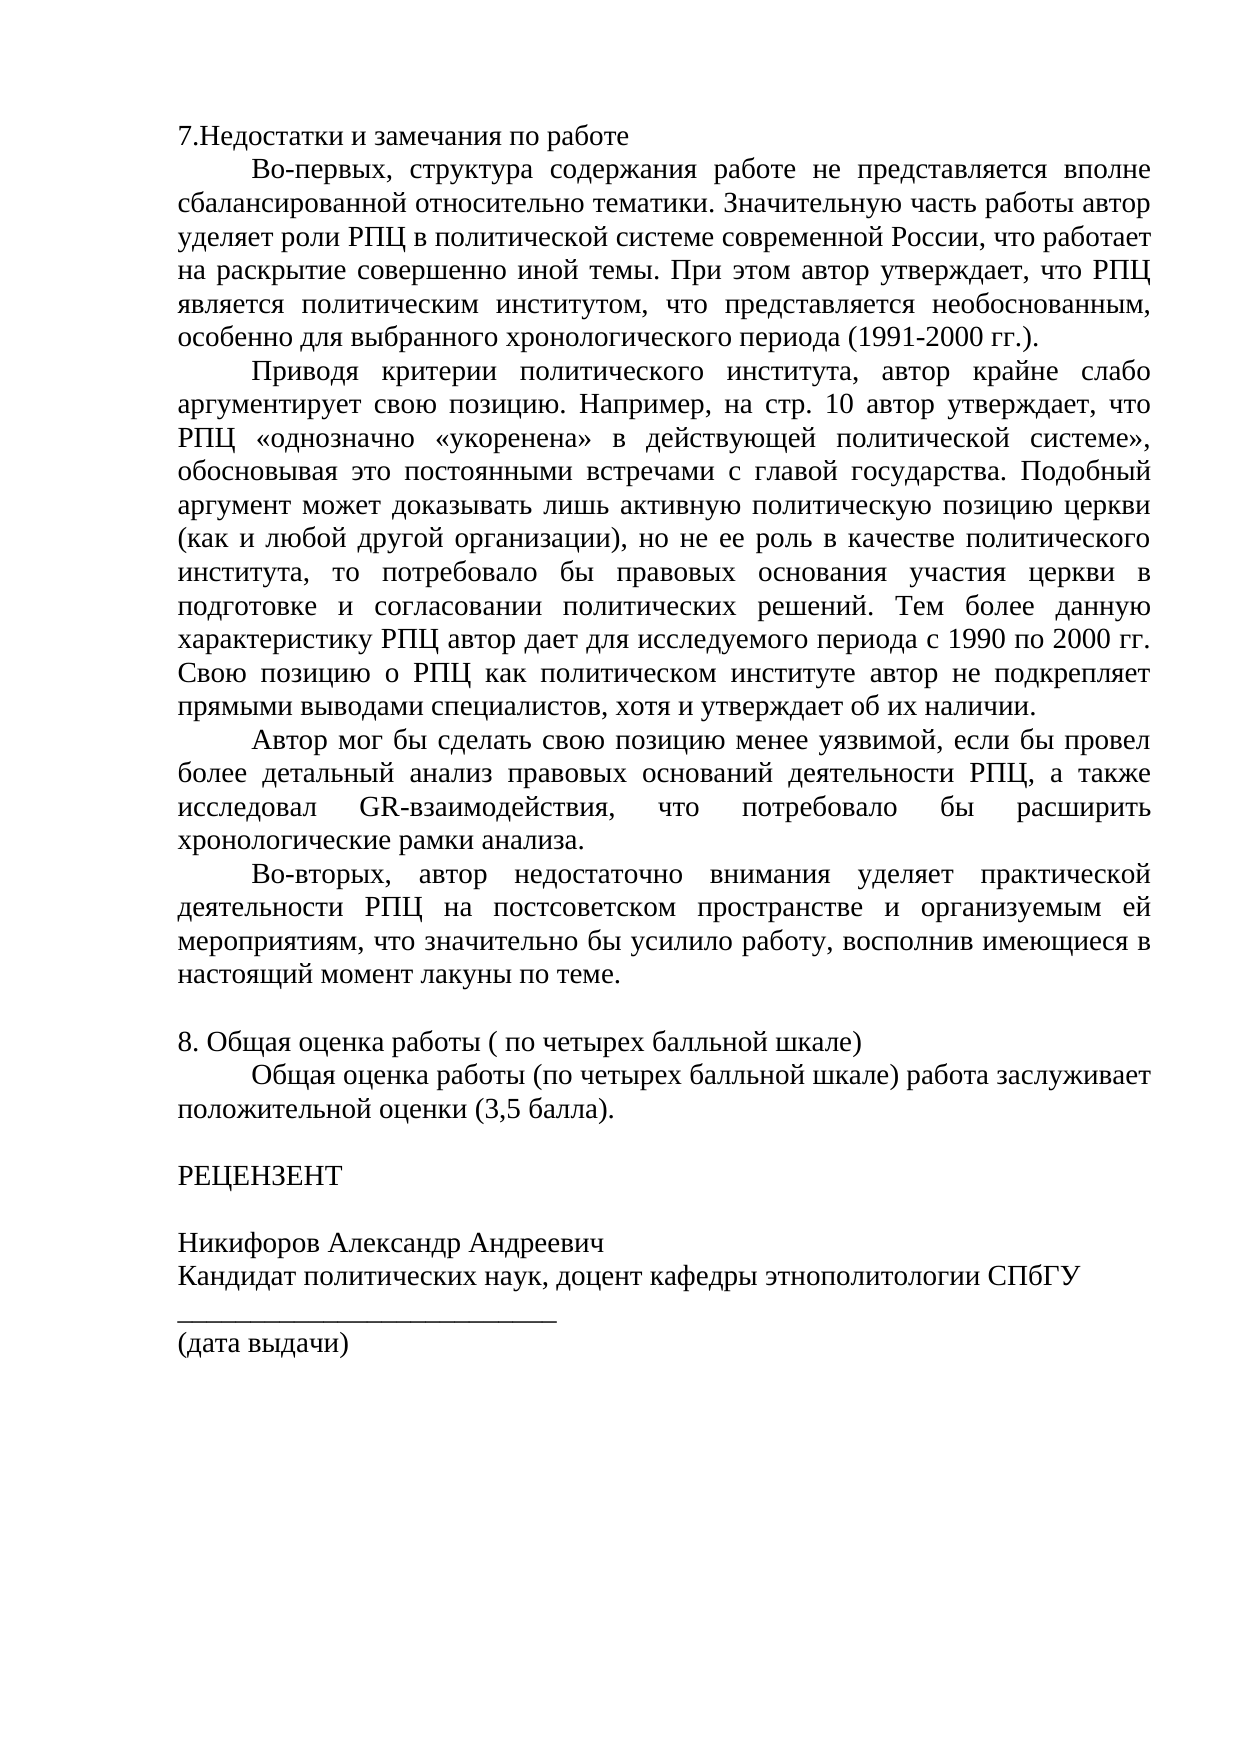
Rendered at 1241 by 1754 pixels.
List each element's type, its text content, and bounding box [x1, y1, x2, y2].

text Во-вторых, автор недостаточно внимания уделяет практической деятельности РПЦ на постсоветском пространстве и организуемым ей мероприятиям, что значительно бы усилило работу, восполнив имеющиеся в настоящий момент лакуны по теме. [177, 856, 1152, 990]
text (дата выдачи) [177, 1326, 1152, 1359]
text __________________________ [177, 1292, 1152, 1326]
text Приводя критерии политического института, автор крайне слабо аргументирует свою позицию. Например, на стр. 10 автор утверждает, что РПЦ «однозначно «укоренена» в действующей политической системе», обосновывая это постоянными встречами с главой государства. Подобный аргумент может доказывать лишь активную политическую позицию церкви (как и любой другой организации), но не ее роль в качестве политического института, то потребовало бы правовых основания участия церкви в подготовке и согласовании политических решений. Тем более данную характеристику РПЦ автор дает для исследуемого периода с 1990 по 2000 гг. Свою позицию о РПЦ как политическом институте автор не подкрепляет прямыми выводами специалистов, хотя и утверждает об их наличии. [177, 353, 1152, 722]
text Во-первых, структура содержания работе не представляется вполне сбалансированной относительно тематики. Значительную часть работы автор уделяет роли РПЦ в политической системе современной России, что работает на раскрытие совершенно иной темы. При этом автор утверждает, что РПЦ является политическим институтом, что представляется необоснованным, особенно для выбранного хронологического периода (1991-2000 гг.). [177, 152, 1152, 353]
text 8. Общая оценка работы ( по четырех балльной шкале) [177, 1024, 1152, 1057]
text РЕЦЕНЗЕНТ [177, 1158, 1152, 1191]
text 7.Недостатки и замечания по работе [177, 118, 1152, 152]
text Никифоров Александр Андреевич [177, 1225, 1152, 1258]
text Кандидат политических наук, доцент кафедры этнополитологии СПбГУ [177, 1258, 1152, 1292]
text Автор мог бы сделать свою позицию менее уязвимой, если бы провел более детальный анализ правовых оснований деятельности РПЦ, а также исследовал GR-взаимодействия, что потребовало бы расширить хронологические рамки анализа. [177, 722, 1152, 856]
text Общая оценка работы (по четырех балльной шкале) работа заслуживает положительной оценки (3,5 балла). [177, 1057, 1152, 1124]
